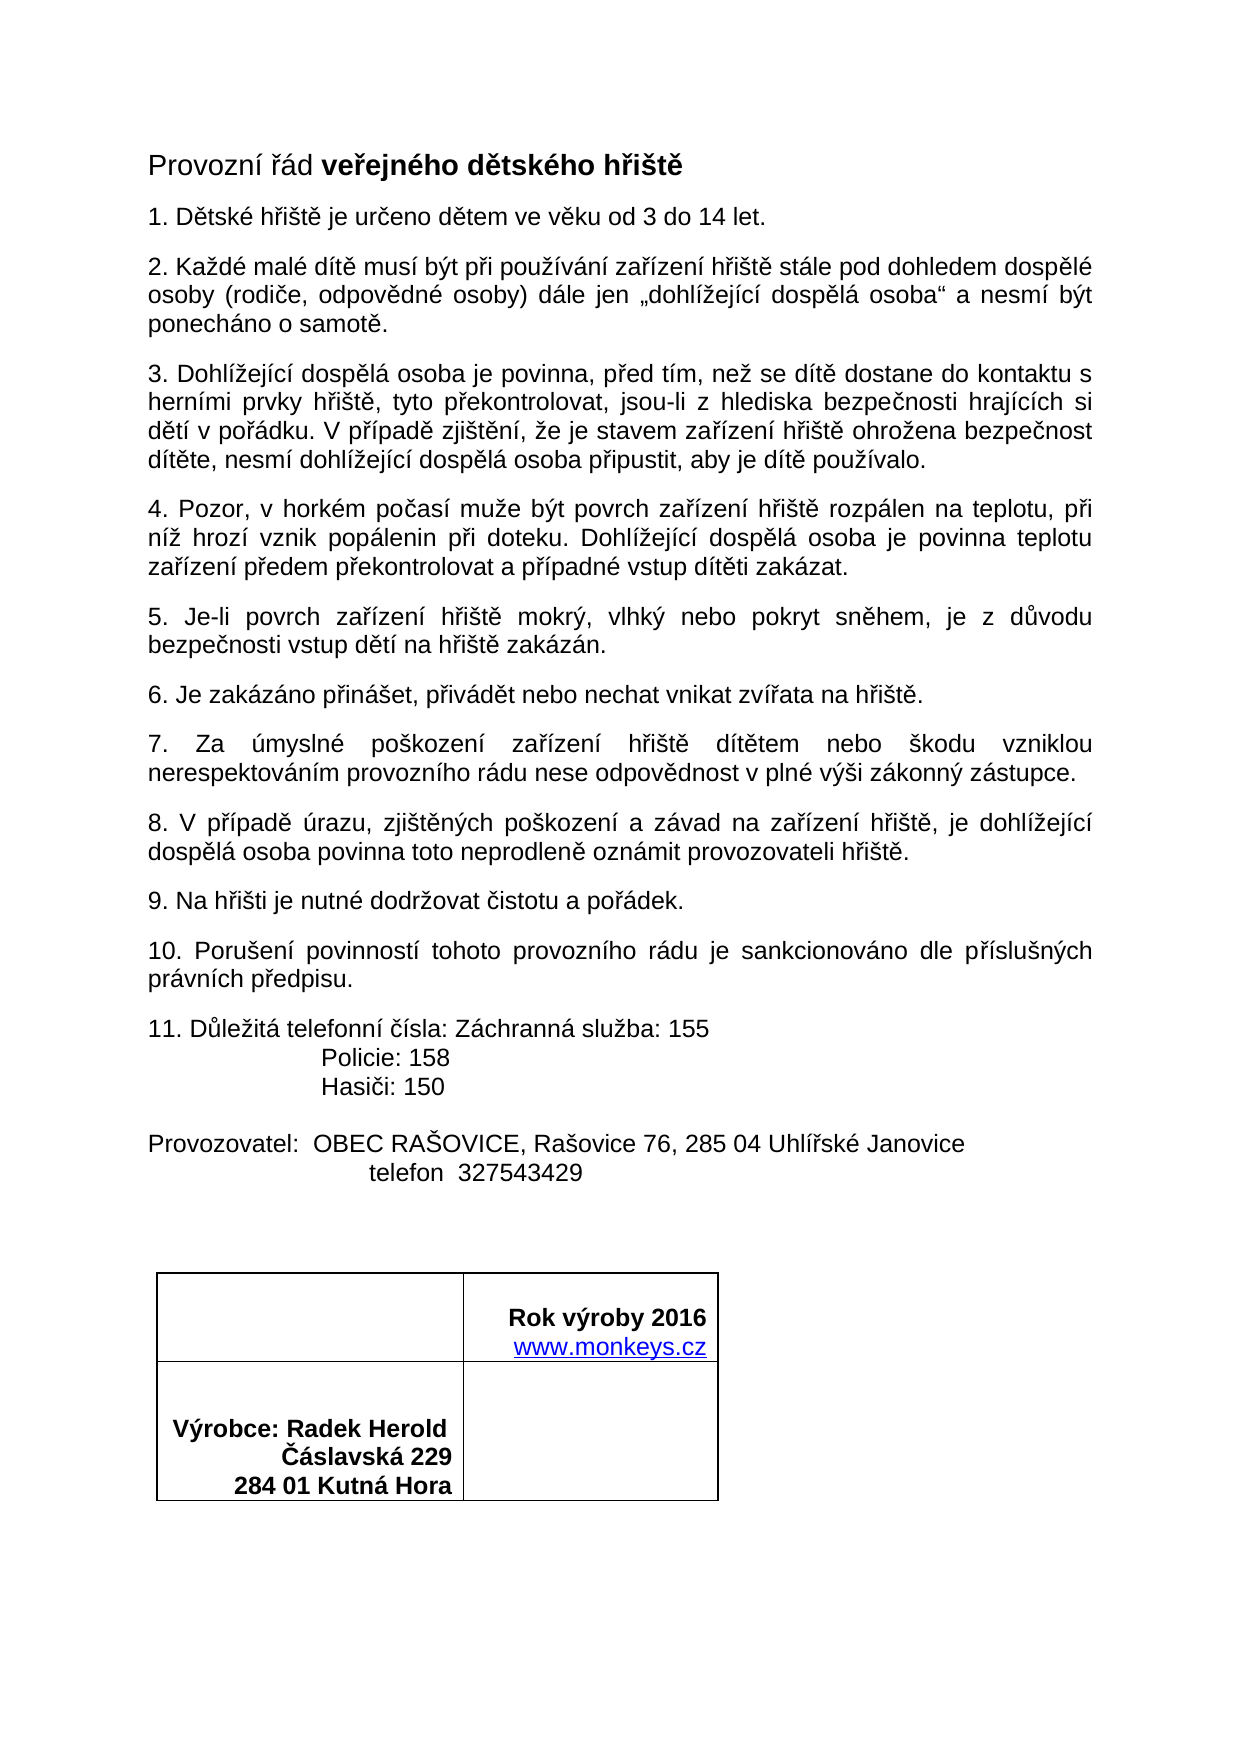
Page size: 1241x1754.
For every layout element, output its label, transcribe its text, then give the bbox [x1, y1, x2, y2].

text 4. Pozor, v horkém počasí muže být povrch zařízení hřiště rozpálen na teplotu, při níž hrozí vznik popálenin při doteku. Dohlížející dospělá osoba je povinna teplotu zařízení předem překontrolovat a případné vstup dítěti zakázat. [148, 494, 1093, 581]
text Provozní řád veřejného dětského hřiště [148, 148, 1093, 181]
text 11. Důležitá telefonní čísla: Záchranná služba: 155 [148, 1014, 1093, 1043]
table_cell [464, 1362, 717, 1500]
text 7. Za úmyslné poškození zařízení hřiště dítětem nebo škodu vzniklou nerespektováním provozního rádu nese odpovědnost v plné výši zákonný zástupce. [148, 729, 1093, 787]
text 2. Každé malé dítě musí být při používání zařízení hřiště stále pod dohledem dospělé osoby (rodiče, odpovědné osoby) dále jen „dohlížející dospělá osoba“ a nesmí být ponecháno o samotě. [148, 252, 1093, 338]
table_header [158, 1274, 463, 1361]
text 6. Je zakázáno přinášet, přivádět nebo nechat vnikat zvířata na hřiště. [148, 680, 1093, 709]
text telefon 327543429 [148, 1158, 1093, 1187]
text 1. Dětské hřiště je určeno dětem ve věku od 3 do 14 let. [148, 202, 1093, 231]
text 8. V případě úrazu, zjištěných poškození a závad na zařízení hřiště, je dohlížející dospělá osoba povinna toto neprodleně oznámit provozovateli hřiště. [148, 808, 1093, 865]
text 10. Porušení povinností tohoto provozního rádu je sankcionováno dle příslušných právních předpisu. [148, 936, 1093, 993]
text Provozovatel: OBEC RAŠOVICE, Rašovice 76, 285 04 Uhlířské Janovice [148, 1129, 1093, 1158]
text 3. Dohlížející dospělá osoba je povinna, před tím, než se dítě dostane do kontaktu s herními prvky hřiště, tyto překontrolovat, jsou-li z hlediska bezpečnosti hrajících si dětí v pořádku. V případě zjištění, že je stavem zařízení hřiště ohrožena bezpečnost dítěte, nesmí dohlížející dospělá osoba připustit, aby je dítě používalo. [148, 359, 1093, 474]
table_cell Výrobce: Radek Herold Čáslavská 229 284 01 Kutná Hora [158, 1362, 463, 1500]
text Hasiči: 150 [148, 1072, 1093, 1100]
text 5. Je-li povrch zařízení hřiště mokrý, vlhký nebo pokryt sněhem, je z důvodu bezpečnosti vstup dětí na hřiště zakázán. [148, 602, 1093, 659]
table_header Rok výroby 2016 www.monkeys.cz [464, 1274, 717, 1361]
text Policie: 158 [148, 1043, 1093, 1072]
text 9. Na hřišti je nutné dodržovat čistotu a pořádek. [148, 886, 1093, 915]
